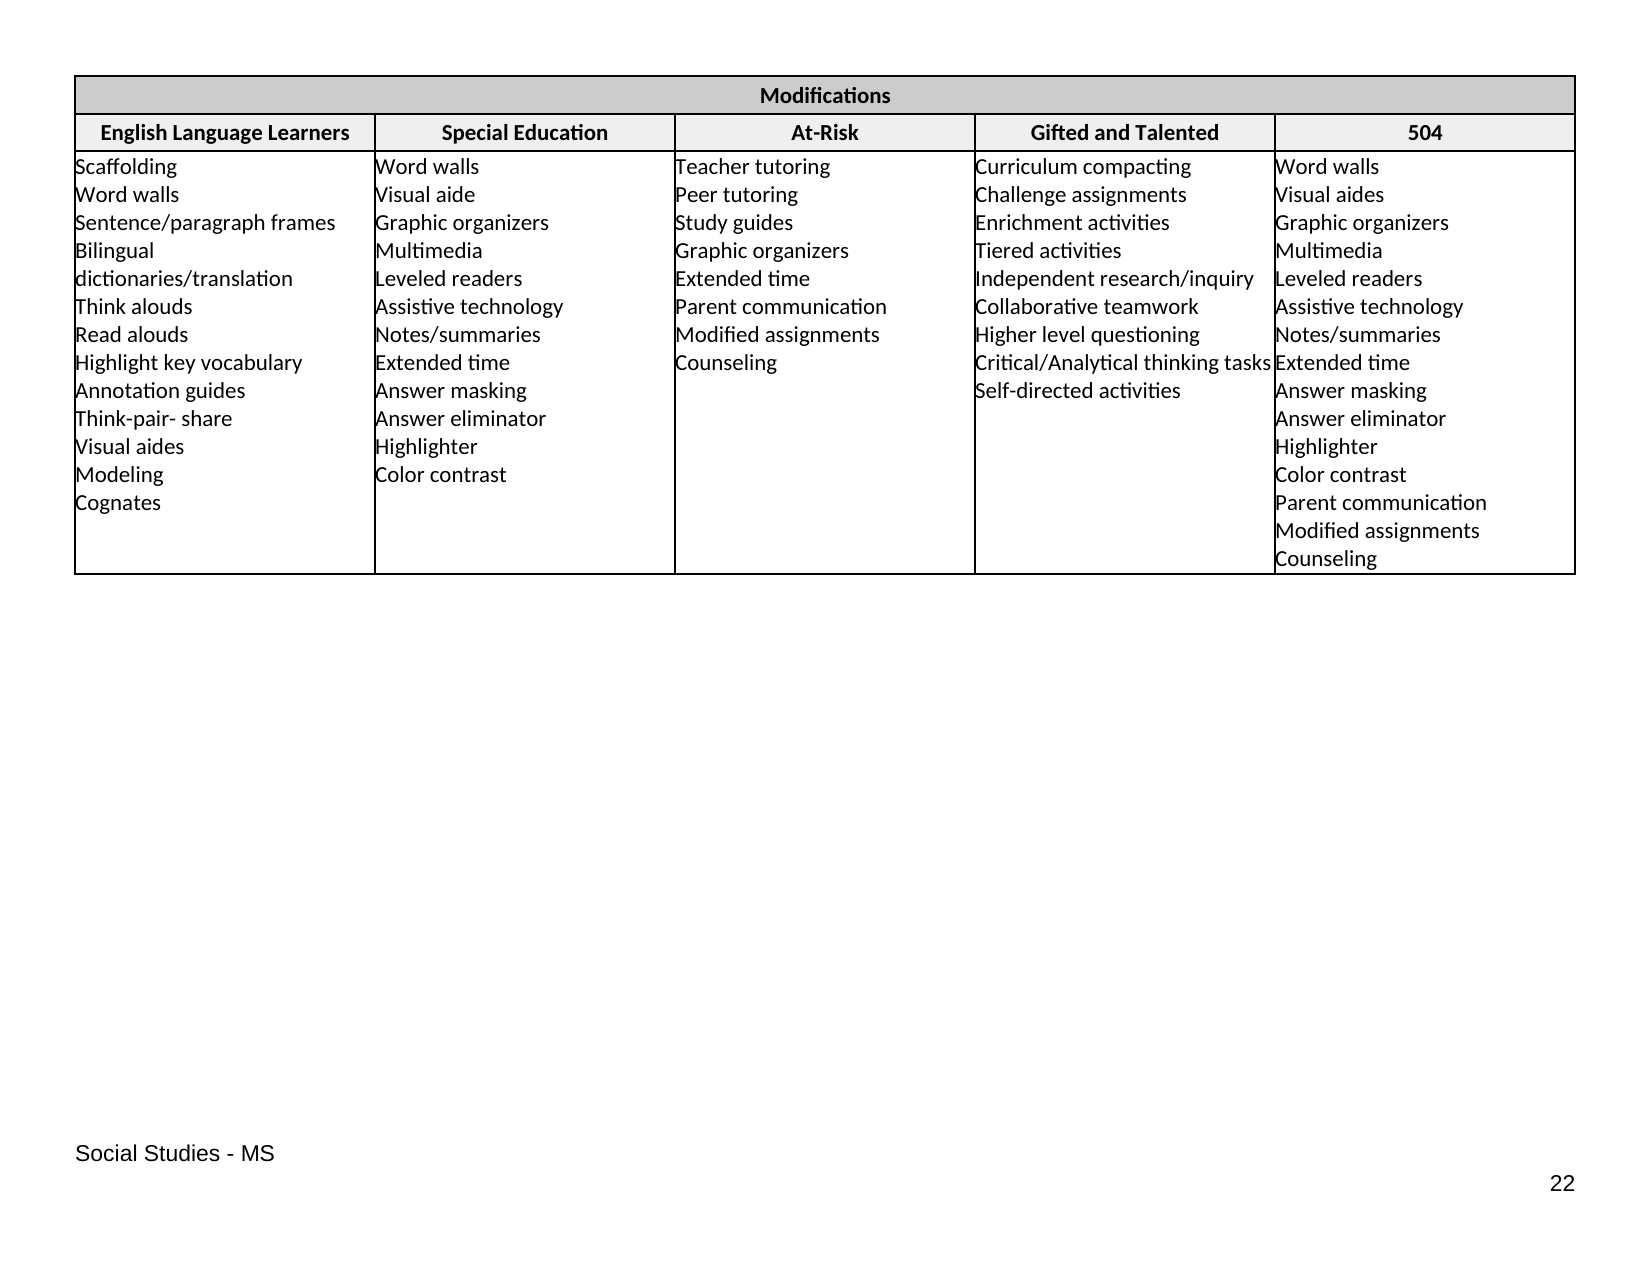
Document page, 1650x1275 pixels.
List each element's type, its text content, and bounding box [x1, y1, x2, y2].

table_cell English Language Learners [76, 115, 374, 150]
table_header Modifications [76, 77, 1574, 113]
table_cell 504 [1276, 115, 1574, 150]
table_cell Special Education [376, 115, 674, 150]
table_cell Word walls Visual aide Graphic organizers Multimedia Leveled readers Assistive technology Notes/summaries Extended time Answer masking Answer eliminator Highlighter Color contrast [376, 152, 674, 573]
table_cell Scaffolding Word walls Sentence/paragraph frames Bilingual dictionaries/translation Think alouds Read alouds Highlight key vocabulary Annotation guides Think-pair- share Visual aides Modeling Cognates [76, 152, 374, 573]
table_cell At-Risk [676, 115, 974, 150]
table_cell Word walls Visual aides Graphic organizers Multimedia Leveled readers Assistive technology Notes/summaries Extended time Answer masking Answer eliminator Highlighter Color contrast Parent communication Modified assignments Counseling [1276, 152, 1574, 573]
table_cell Curriculum compacting Challenge assignments Enrichment activities Tiered activities Independent research/inquiry Collaborative teamwork Higher level questioning Critical/Analytical thinking tasks Self-directed activities [976, 152, 1274, 573]
table_cell Teacher tutoring Peer tutoring Study guides Graphic organizers Extended time Parent communication Modified assignments Counseling [676, 152, 974, 573]
table_cell Gifted and Talented [976, 115, 1274, 150]
